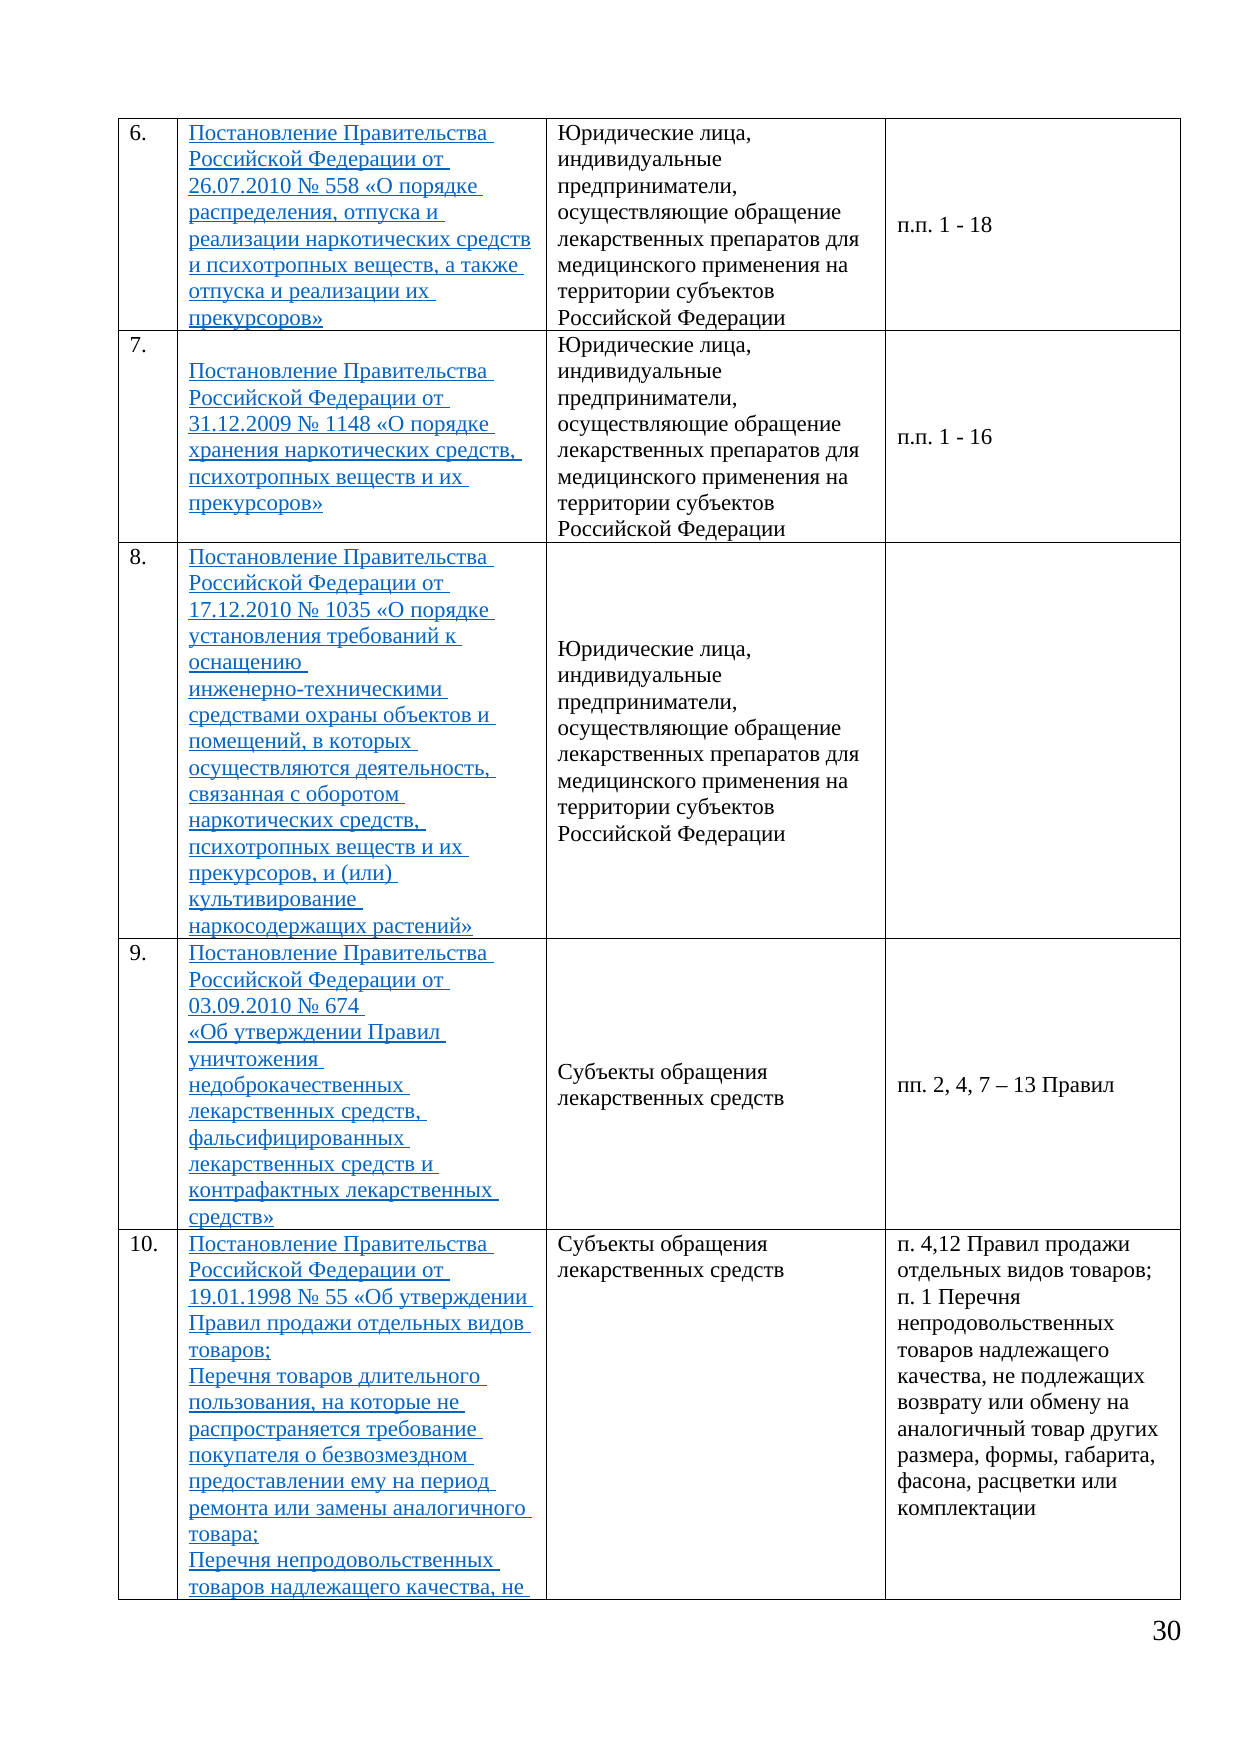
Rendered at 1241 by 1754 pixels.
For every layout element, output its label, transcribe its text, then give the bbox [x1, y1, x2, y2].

table_cell Постановление Правительства Российской Федерации от 26.07.2010 № 558 «О порядке распределения, отпуска и реализации наркотических средств и психотропных веществ, а также отпуска и реализации их прекурсоров» [178, 119, 546, 330]
table_cell Субъекты обращения лекарственных средств [547, 939, 885, 1229]
table_cell [119, 939, 177, 1229]
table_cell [886, 1230, 1180, 1599]
table_cell Постановление Правительства Российской Федерации от 31.12.2009 № 1148 «О порядке хранения наркотических средств, психотропных веществ и их прекурсоров» [178, 331, 546, 542]
table_cell [119, 543, 177, 938]
table_cell пп. 2, 4, 7 – 13 Правил [886, 939, 1180, 1229]
table_cell п.п. 1 - 16 [886, 331, 1180, 542]
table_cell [547, 119, 885, 330]
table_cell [178, 1230, 546, 1599]
table_cell [119, 331, 177, 542]
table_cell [547, 1230, 885, 1599]
table_cell п.п. 1 - 18 [886, 119, 1180, 330]
table_cell [119, 119, 177, 330]
table_cell [119, 1230, 177, 1599]
table_cell [886, 543, 1180, 938]
table_cell Постановление Правительства Российской Федерации от 17.12.2010 № 1035 «О порядке установления требований к оснащению инженерно-техническими средствами охраны объектов и помещений, в которых осуществляются деятельность, связанная с оборотом наркотических средств, психотропных веществ и их прекурсоров, и (или) культивирование наркосодержащих растений» [178, 543, 546, 938]
table_cell Постановление Правительства Российской Федерации от 03.09.2010 № 674 «Об утверждении Правил уничтожения недоброкачественных лекарственных средств, фальсифицированных лекарственных средств и контрафактных лекарственных средств» [178, 939, 546, 1229]
